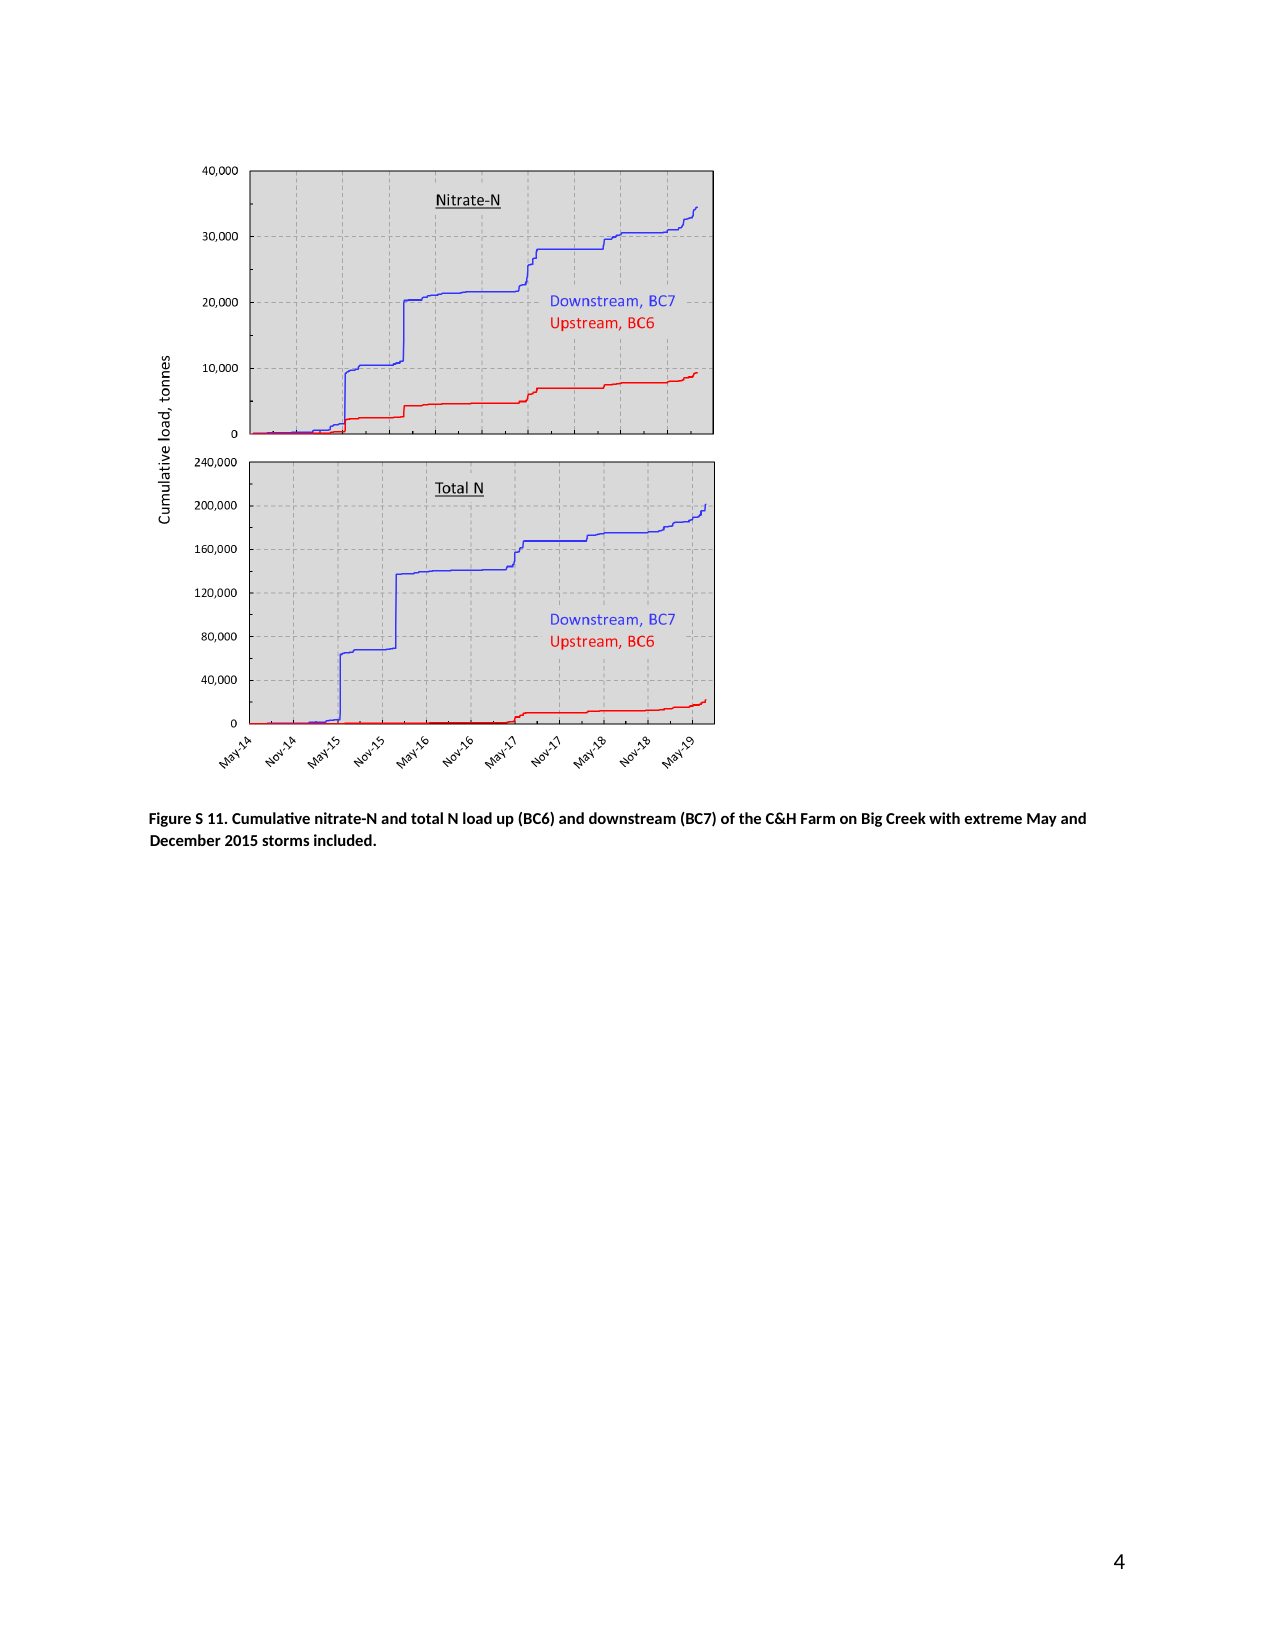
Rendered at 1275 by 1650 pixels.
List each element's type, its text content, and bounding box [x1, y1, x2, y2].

picture [148, 150, 739, 781]
text Figure S 11. Cumulative nitrate-N and total N load up (BC6) and downstream (BC7) of the C&H Farm on Big Creek with extreme May and December 2015 storms included. [148, 808, 1125, 851]
